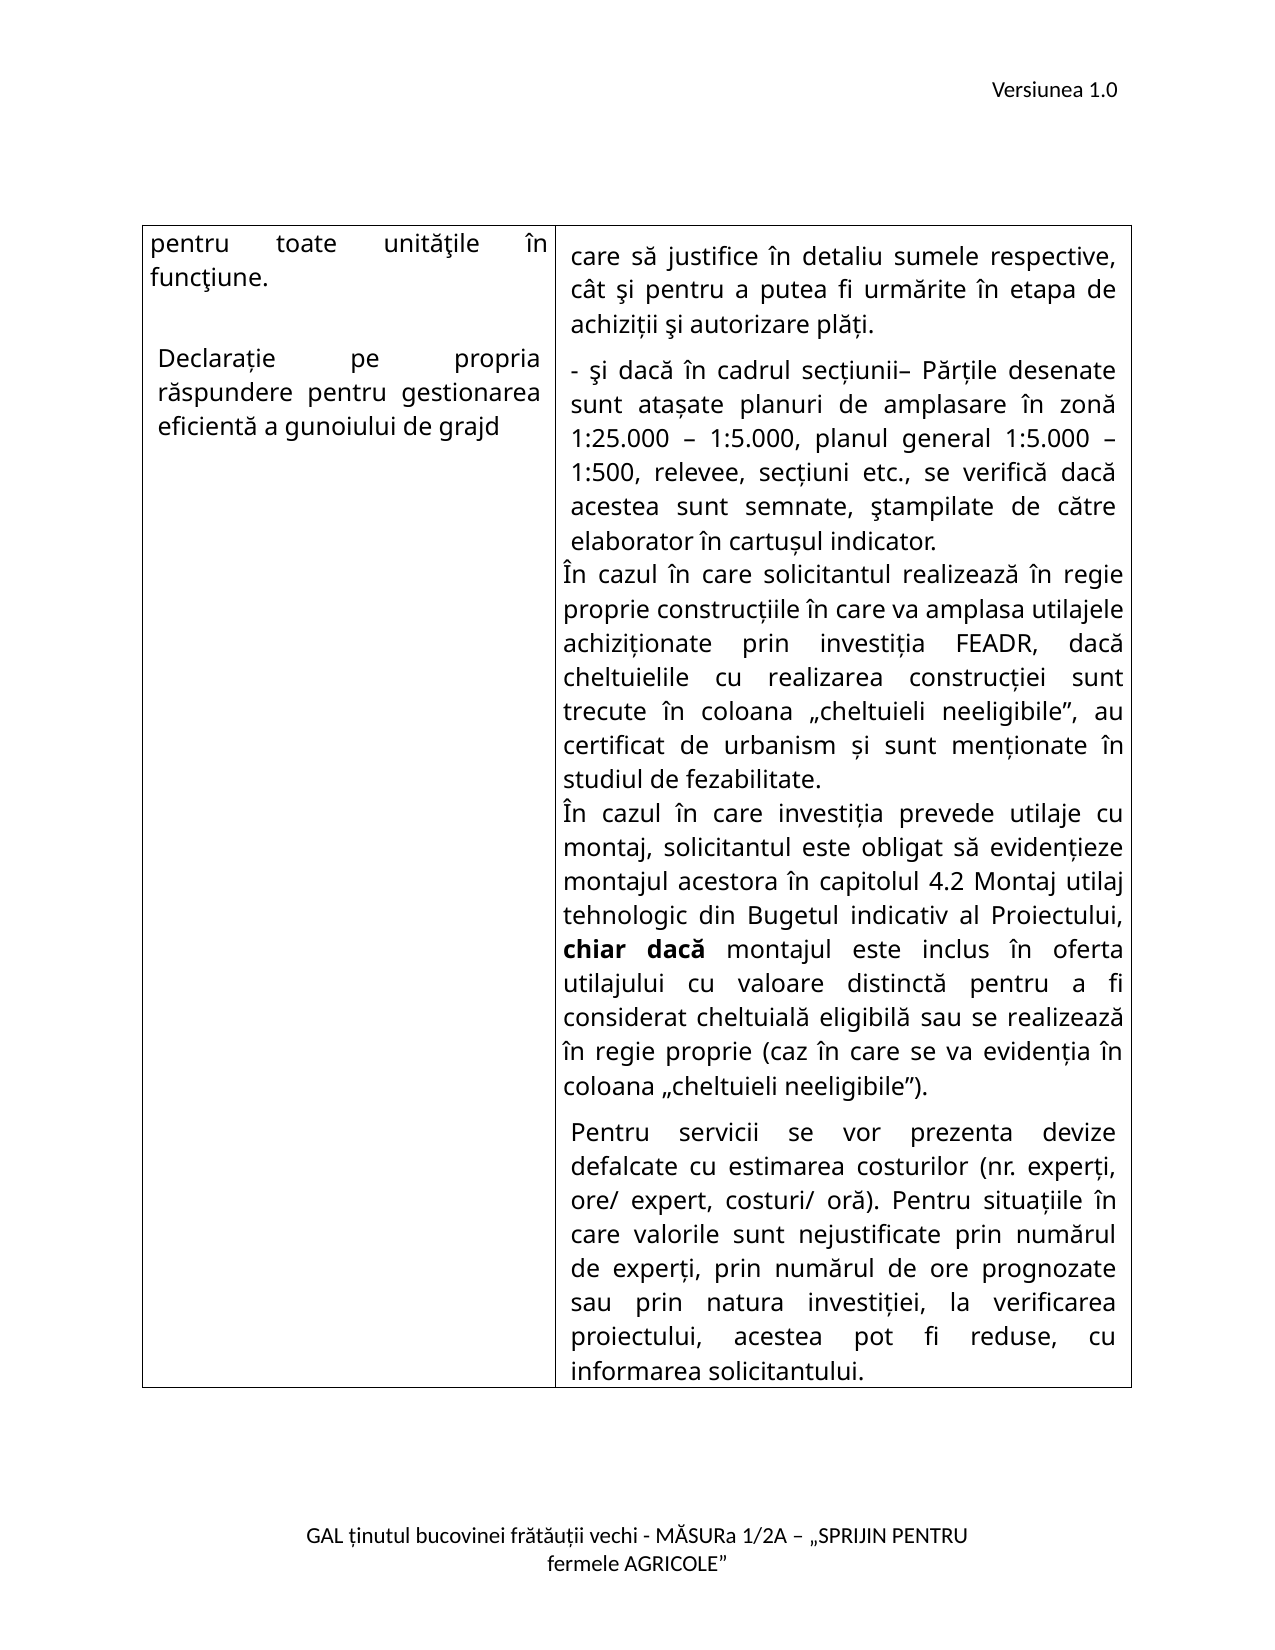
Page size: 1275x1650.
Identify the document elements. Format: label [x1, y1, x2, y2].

table_cell [143, 226, 555, 1387]
table_cell [556, 226, 1131, 1387]
